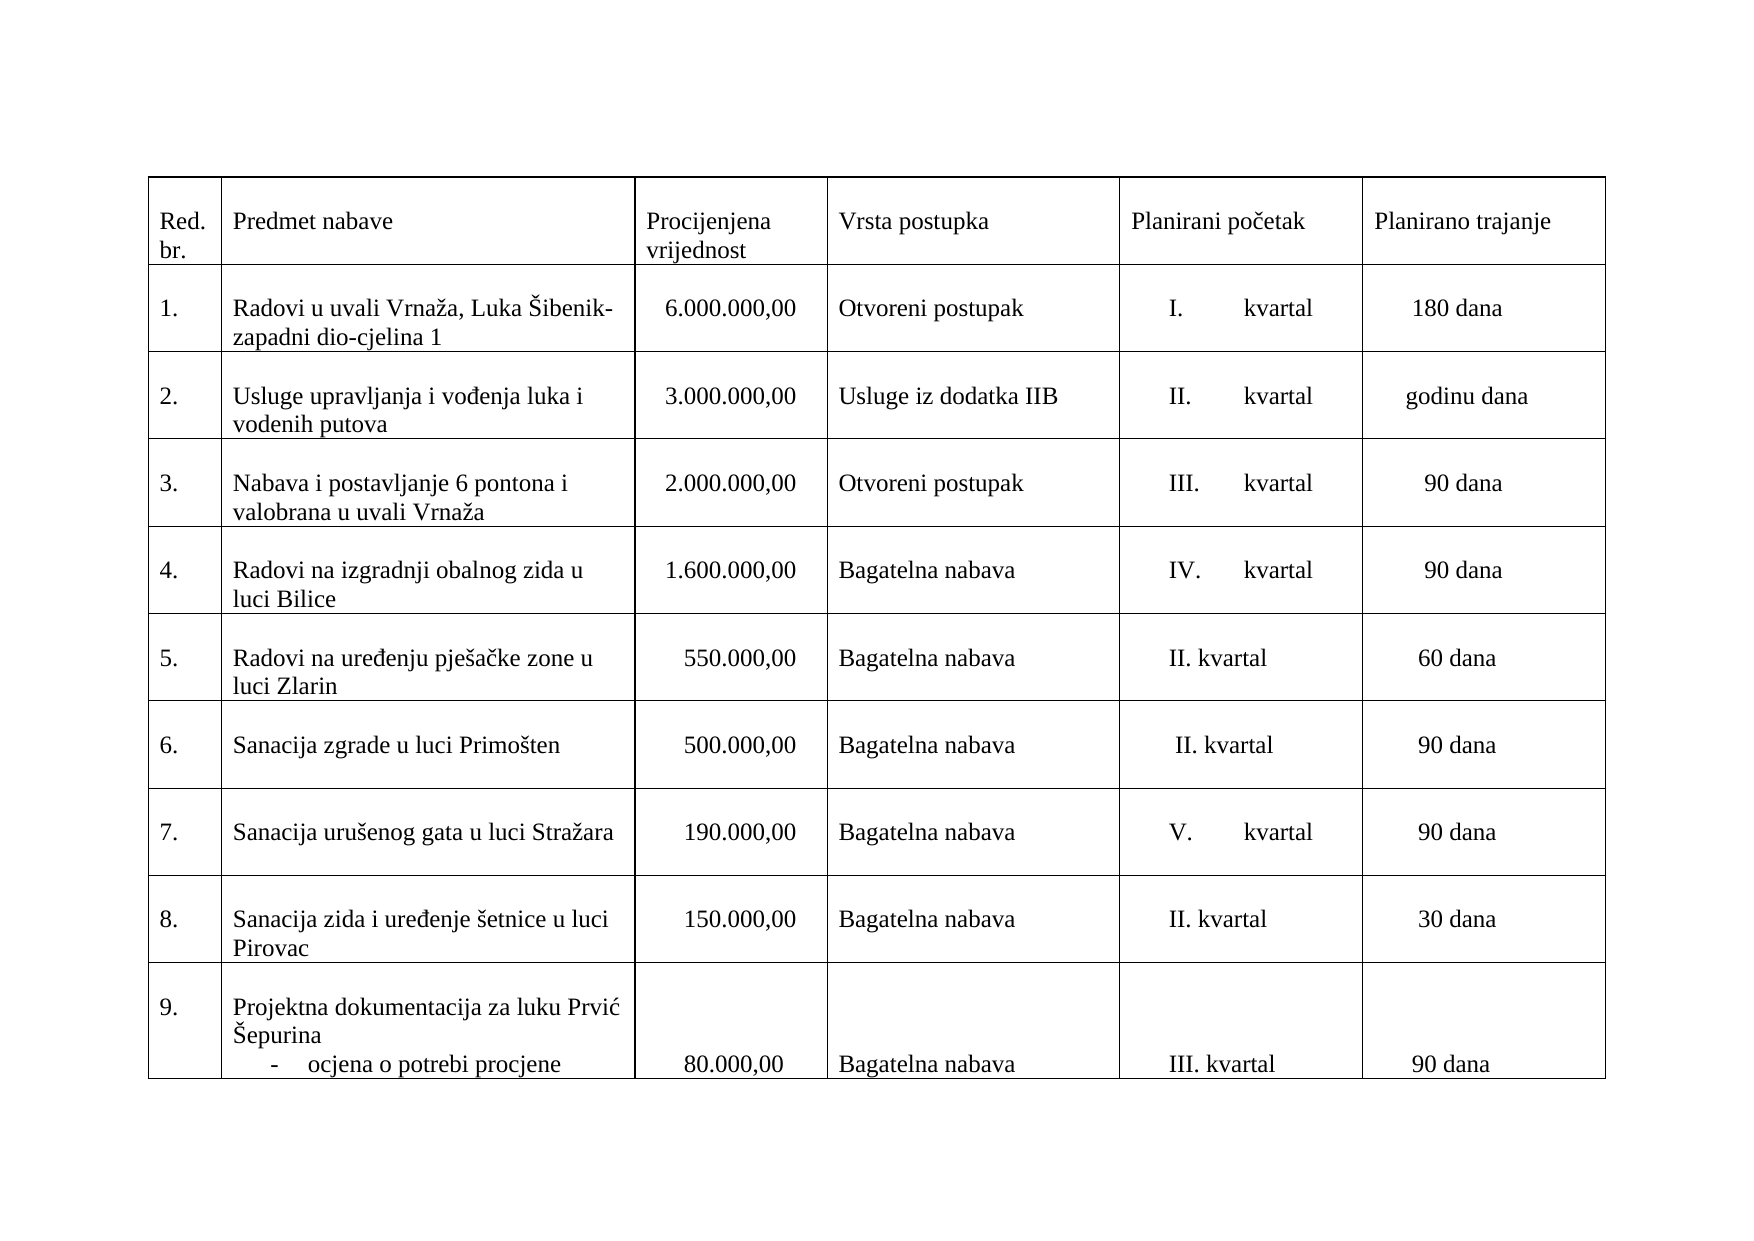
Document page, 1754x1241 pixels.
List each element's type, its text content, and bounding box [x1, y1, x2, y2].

table_cell 60 dana [1363, 614, 1605, 700]
table_cell kvartal [1120, 789, 1362, 875]
table_cell 90 dana 60 dana [1363, 963, 1605, 1078]
table_cell Bagatelna nabava [828, 963, 1119, 1078]
table_cell 90 dana [1363, 527, 1605, 613]
table_cell Otvoreni postupak [828, 439, 1119, 526]
table_cell Sanacija zida i uređenje šetnice u luci Pirovac [222, 876, 634, 962]
table_cell 90 dana [1363, 439, 1605, 526]
table_cell 6.000.000,00 [636, 265, 827, 351]
table_cell kvartal [1120, 265, 1362, 351]
table_cell Usluge upravljanja i vođenja luka i vodenih putova [222, 352, 634, 438]
table_cell 2.000.000,00 [636, 439, 827, 526]
table_cell kvartal [1120, 352, 1362, 438]
table_cell Radovi u uvali Vrnaža, Luka Šibenik-zapadni dio-cjelina 1 [222, 265, 634, 351]
table_cell 6. [149, 701, 221, 787]
table_cell 2. [149, 352, 221, 438]
table_header Vrsta postupka [828, 178, 1119, 264]
table_cell Bagatelna nabava [828, 701, 1119, 787]
table_cell Bagatelna nabava [828, 527, 1119, 613]
table_cell 3.000.000,00 [636, 352, 827, 438]
table_header Procijenjena vrijednost [636, 178, 827, 264]
table_cell 1.600.000,00 [636, 527, 827, 613]
table_header Planirano trajanje [1363, 178, 1605, 264]
table_cell Sanacija zgrade u luci Primošten [222, 701, 634, 787]
table_header Planirani početak [1120, 178, 1362, 264]
table_cell II. kvartal [1120, 701, 1362, 787]
table_cell Radovi na izgradnji obalnog zida u luci Bilice [222, 527, 634, 613]
table_header Red.br. [149, 178, 221, 264]
table_cell Bagatelna nabava [828, 876, 1119, 962]
table_cell Usluge iz dodatka IIB [828, 352, 1119, 438]
table_cell 550.000,00 [636, 614, 827, 700]
table_cell 4. [149, 527, 221, 613]
table_cell kvartal [1120, 527, 1362, 613]
table_cell 90 dana [1363, 789, 1605, 875]
table_cell Sanacija urušenog gata u luci Stražara [222, 789, 634, 875]
table_cell 90 dana [1363, 701, 1605, 787]
table_cell Otvoreni postupak [828, 265, 1119, 351]
table_cell godinu dana [1363, 352, 1605, 438]
table_cell 7. [149, 789, 221, 875]
table_cell Bagatelna nabava [828, 614, 1119, 700]
table_cell Nabava i postavljanje 6 pontona i valobrana u uvali Vrnaža [222, 439, 634, 526]
table_cell 1. [149, 265, 221, 351]
table_cell Radovi na uređenju pješačke zone u luci Zlarin [222, 614, 634, 700]
table_cell Bagatelna nabava [828, 789, 1119, 875]
table_cell 180 dana [1363, 265, 1605, 351]
table_cell II. kvartal [1120, 876, 1362, 962]
table_cell kvartal [1120, 439, 1362, 526]
table_header Predmet nabave [222, 178, 634, 264]
table_cell 30 dana [1363, 876, 1605, 962]
table_cell 8. [149, 876, 221, 962]
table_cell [222, 963, 634, 1078]
table_cell 9. [149, 963, 221, 1078]
table_cell II. kvartal [1120, 614, 1362, 700]
table_cell 5. [149, 614, 221, 700]
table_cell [636, 963, 827, 1078]
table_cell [1120, 963, 1362, 1078]
table_cell 150.000,00 [636, 876, 827, 962]
table_cell 3. [149, 439, 221, 526]
table_cell 190.000,00 [636, 789, 827, 875]
table_cell 500.000,00 [636, 701, 827, 787]
